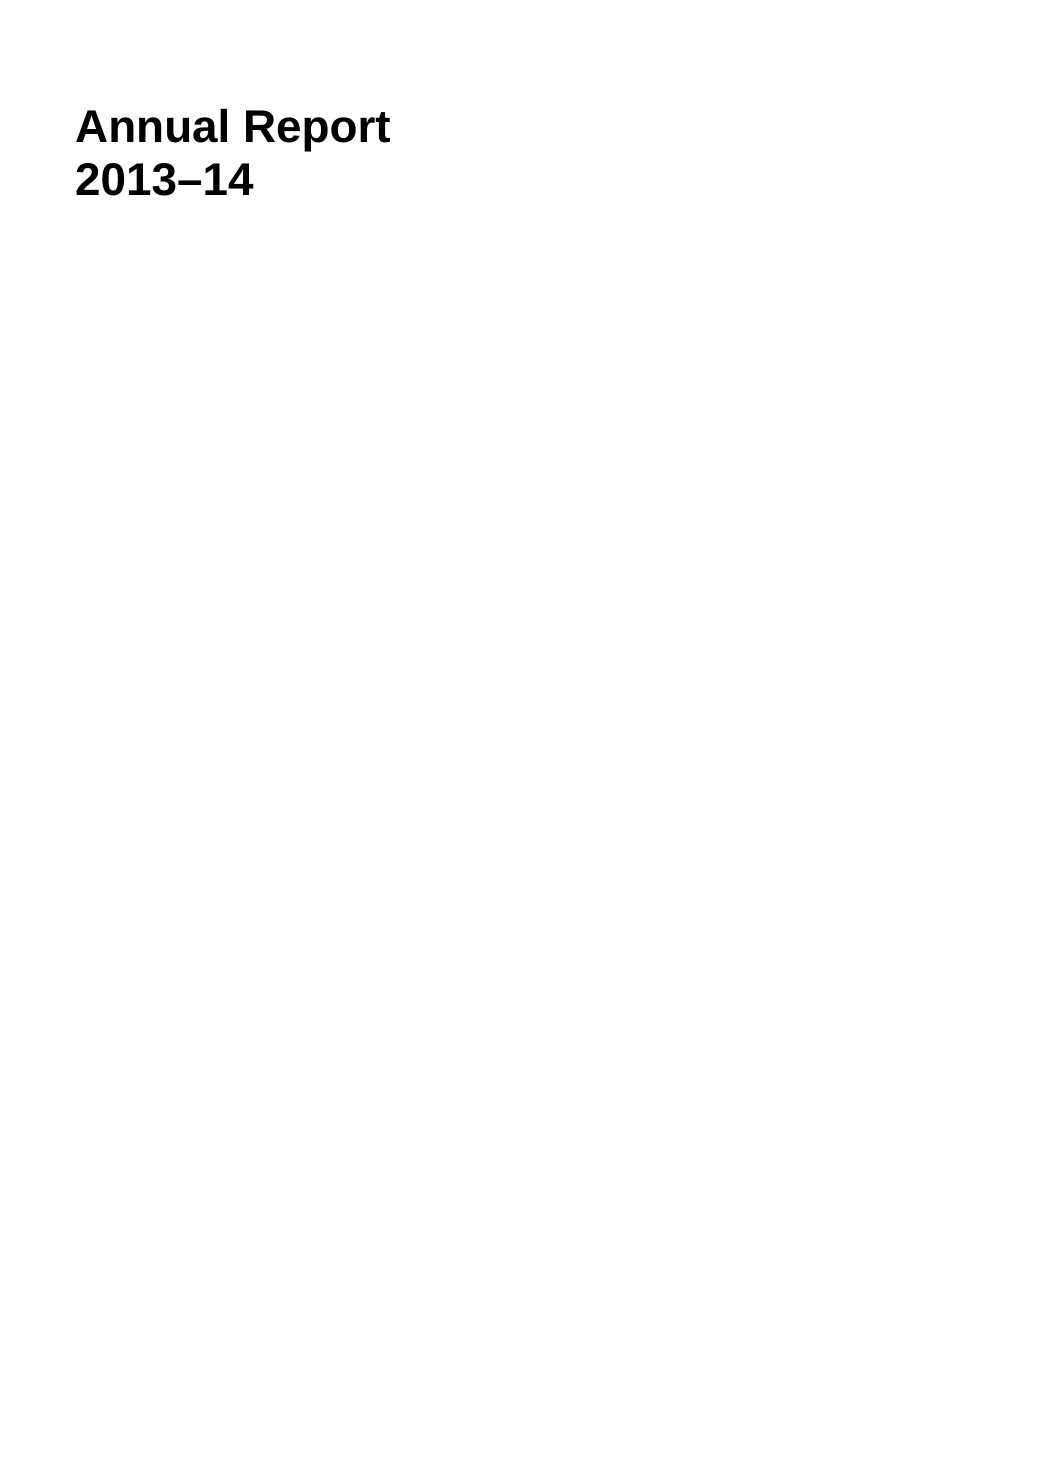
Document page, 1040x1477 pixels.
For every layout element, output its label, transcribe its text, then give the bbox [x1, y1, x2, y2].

subtitle Annual Report 2013–14 [75, 100, 964, 205]
